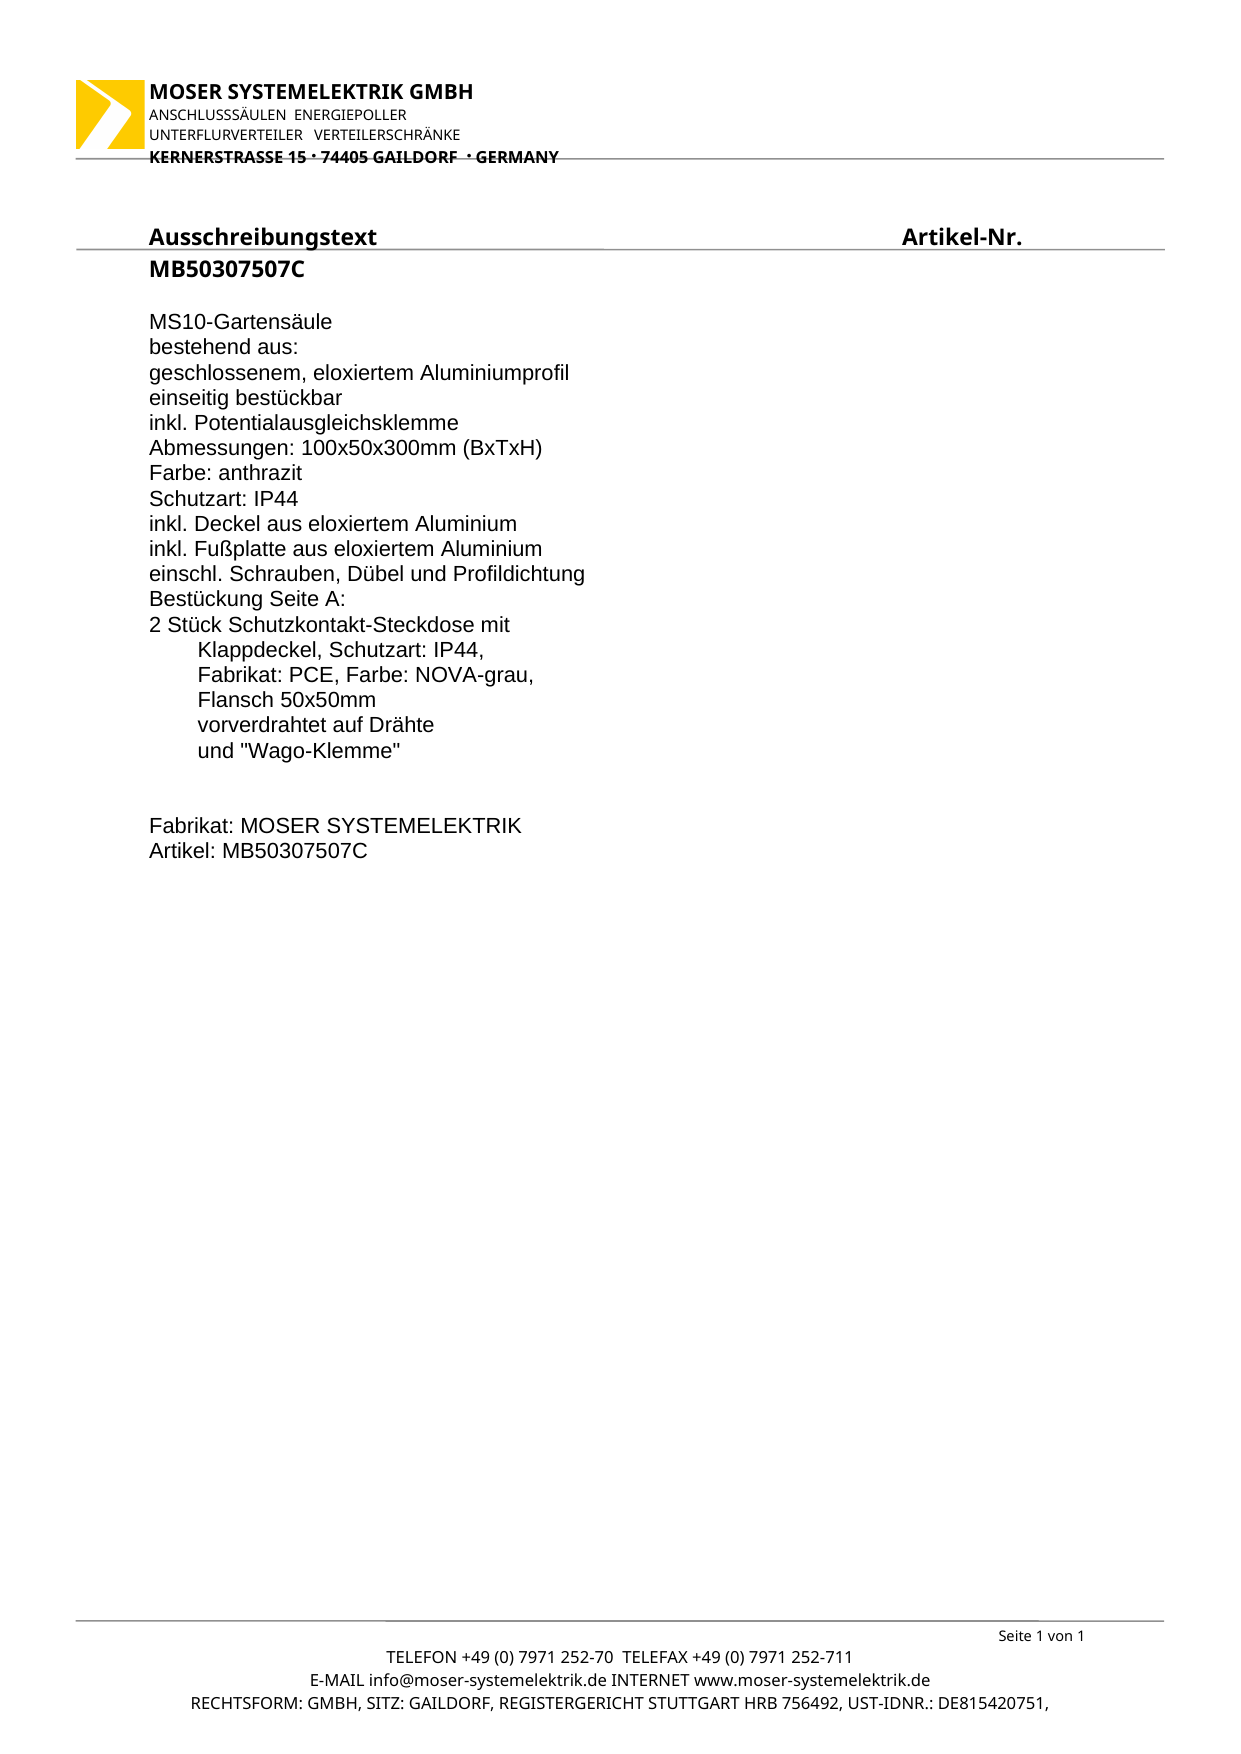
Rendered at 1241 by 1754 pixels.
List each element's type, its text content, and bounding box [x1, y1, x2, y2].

text Flansch 50x50mm [149, 687, 1165, 712]
text Artikel: MB50307507C [149, 838, 1165, 863]
text einseitig bestückbar [149, 384, 1165, 410]
text Klappdeckel, Schutzart: IP44, [149, 637, 1165, 662]
text einschl. Schrauben, Dübel und Profildichtung [149, 561, 1165, 586]
text vorverdrahtet auf Drähte [149, 712, 1165, 737]
text inkl. Deckel aus eloxiertem Aluminium [149, 511, 1165, 536]
text geschlossenem, eloxiertem Aluminiumprofil [149, 359, 1165, 384]
text 2 Stück Schutzkontakt-Steckdose mit [149, 611, 1165, 637]
text inkl. Fußplatte aus eloxiertem Aluminium [149, 536, 1165, 561]
text Schutzart: IP44 [149, 485, 1165, 511]
text MS10-Gartensäule [149, 309, 1165, 334]
text Farbe: anthrazit [149, 460, 1165, 485]
text bestehend aus: [149, 334, 1165, 359]
text Abmessungen: 100x50x300mm (BxTxH) [149, 435, 1165, 460]
picture [76, 80, 145, 149]
text Fabrikat: MOSER SYSTEMELEKTRIK [149, 813, 1165, 838]
text inkl. Potentialausgleichsklemme [149, 410, 1165, 435]
text Fabrikat: PCE, Farbe: NOVA-grau, [149, 662, 1165, 687]
text Bestückung Seite A: [149, 586, 1165, 611]
text und "Wago-Klemme" [149, 737, 1165, 763]
